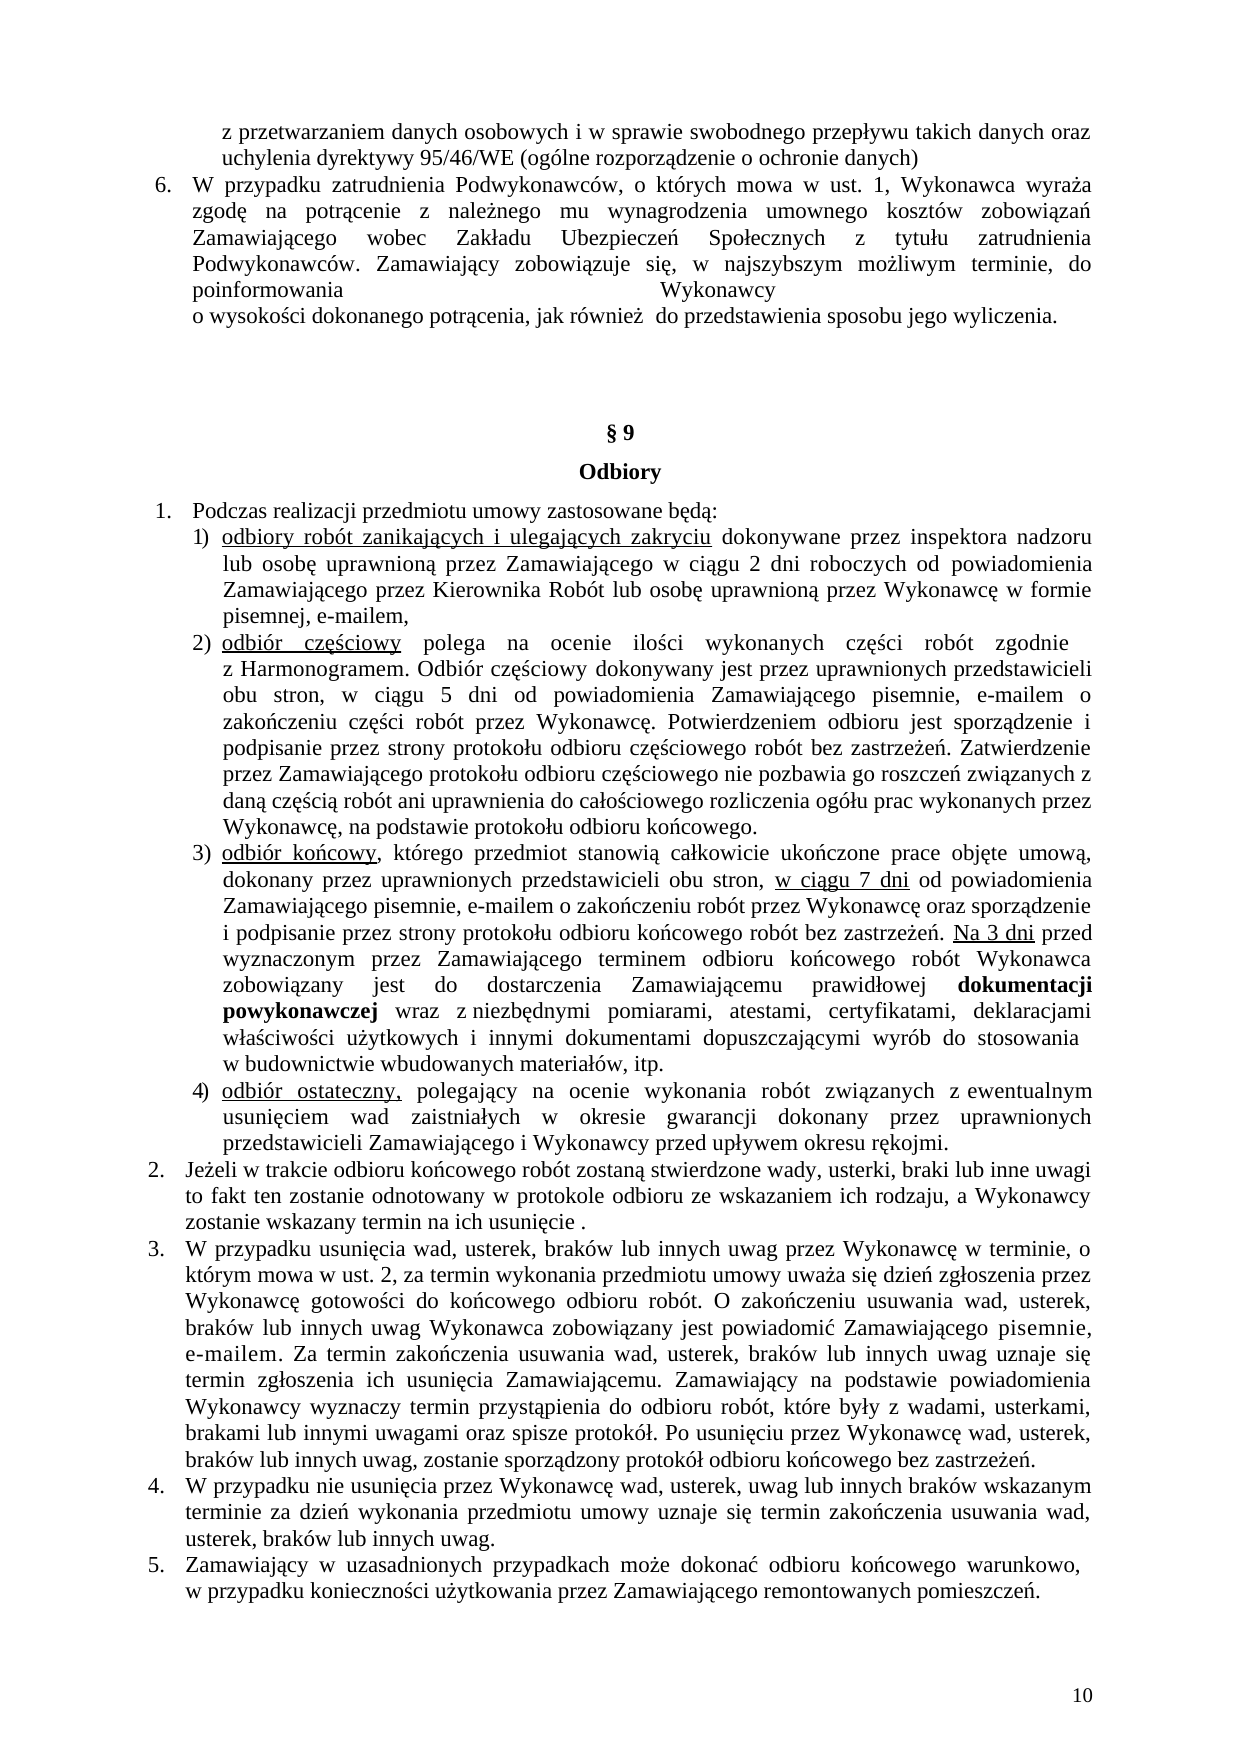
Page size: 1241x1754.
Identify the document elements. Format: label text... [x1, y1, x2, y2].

list Zamawiający w uzasadnionych przypadkach może dokonać odbioru końcowego warunkowo, w przypadku konieczności użytkowania przez Zamawiającego remontowanych pomieszczeń. [148, 1551, 1092, 1604]
list odbiór częściowy polega na ocenie ilości wykonanych części robót zgodnie z Harmonogramem. Odbiór częściowy dokonywany jest przez uprawnionych przedstawicieli obu stron, w ciągu 5 dni od powiadomienia Zamawiającego pisemnie, e-mailem o zakończeniu części robót przez Wykonawcę. Potwierdzeniem odbioru jest sporządzenie i podpisanie przez strony protokołu odbioru częściowego robót bez zastrzeżeń. Zatwierdzenie przez Zamawiającego protokołu odbioru częściowego nie pozbawia go roszczeń związanych z daną częścią robót ani uprawnienia do całościowego rozliczenia ogółu prac wykonanych przez Wykonawcę, na podstawie protokołu odbioru końcowego. [192, 629, 1092, 839]
text Odbiory [148, 458, 1092, 484]
text § 9 [148, 419, 1092, 446]
list W przypadku zatrudnienia Podwykonawców, o których mowa w ust. 1, Wykonawca wyraża zgodę na potrącenie z należnego mu wynagrodzenia umownego kosztów zobowiązań Zamawiającego wobec Zakładu Ubezpieczeń Społecznych z tytułu zatrudnienia Podwykonawców. Zamawiający zobowiązuje się, w najszybszym możliwym terminie, do poinformowania Wykonawcy o wysokości dokonanego potrącenia, jak również do przedstawienia sposobu jego wyliczenia. [154, 171, 1092, 329]
list Podczas realizacji przedmiotu umowy zastosowane będą: [154, 497, 1092, 523]
list odbiór końcowy, którego przedmiot stanowią całkowicie ukończone prace objęte umową, dokonany przez uprawnionych przedstawicieli obu stron, w ciągu 7 dni od powiadomienia Zamawiającego pisemnie, e-mailem o zakończeniu robót przez Wykonawcę oraz sporządzenie i podpisanie przez strony protokołu odbioru końcowego robót bez zastrzeżeń. Na 3 dni przed wyznaczonym przez Zamawiającego terminem odbioru końcowego robót Wykonawca zobowiązany jest do dostarczenia Zamawiającemu prawidłowej dokumentacji powykonawczej wraz z niezbędnymi pomiarami, atestami, certyfikatami, deklaracjami właściwości użytkowych i innymi dokumentami dopuszczającymi wyrób do stosowania w budownictwie wbudowanych materiałów, itp. [192, 839, 1092, 1077]
list odbiory robót zanikających i ulegających zakryciu dokonywane przez inspektora nadzoru lub osobę uprawnioną przez Zamawiającego w ciągu 2 dni roboczych od powiadomienia Zamawiającego przez Kierownika Robót lub osobę uprawnioną przez Wykonawcę w formie pisemnej, e-mailem, [192, 523, 1092, 629]
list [192, 118, 1092, 171]
list W przypadku nie usunięcia przez Wykonawcę wad, usterek, uwag lub innych braków wskazanym terminie za dzień wykonania przedmiotu umowy uznaje się termin zakończenia usuwania wad, usterek, braków lub innych uwag. [148, 1472, 1092, 1551]
list W przypadku usunięcia wad, usterek, braków lub innych uwag przez Wykonawcę w terminie, o którym mowa w ust. 2, za termin wykonania przedmiotu umowy uważa się dzień zgłoszenia przez Wykonawcę gotowości do końcowego odbioru robót. O zakończeniu usuwania wad, usterek, braków lub innych uwag Wykonawca zobowiązany jest powiadomić Zamawiającego pisemnie, e-mailem. Za termin zakończenia usuwania wad, usterek, braków lub innych uwag uznaje się termin zgłoszenia ich usunięcia Zamawiającemu. Zamawiający na podstawie powiadomienia Wykonawcy wyznaczy termin przystąpienia do odbioru robót, które były z wadami, usterkami, brakami lub innymi uwagami oraz spisze protokół. Po usunięciu przez Wykonawcę wad, usterek, braków lub innych uwag, zostanie sporządzony protokół odbioru końcowego bez zastrzeżeń. [148, 1235, 1092, 1472]
list Jeżeli w trakcie odbioru końcowego robót zostaną stwierdzone wady, usterki, braki lub inne uwagi to fakt ten zostanie odnotowany w protokole odbioru ze wskazaniem ich rodzaju, a Wykonawcy zostanie wskazany termin na ich usunięcie . [148, 1156, 1092, 1235]
list odbiór ostateczny, polegający na ocenie wykonania robót związanych z ewentualnym usunięciem wad zaistniałych w okresie gwarancji dokonany przez uprawnionych przedstawicieli Zamawiającego i Wykonawcy przed upływem okresu rękojmi. [192, 1077, 1092, 1156]
